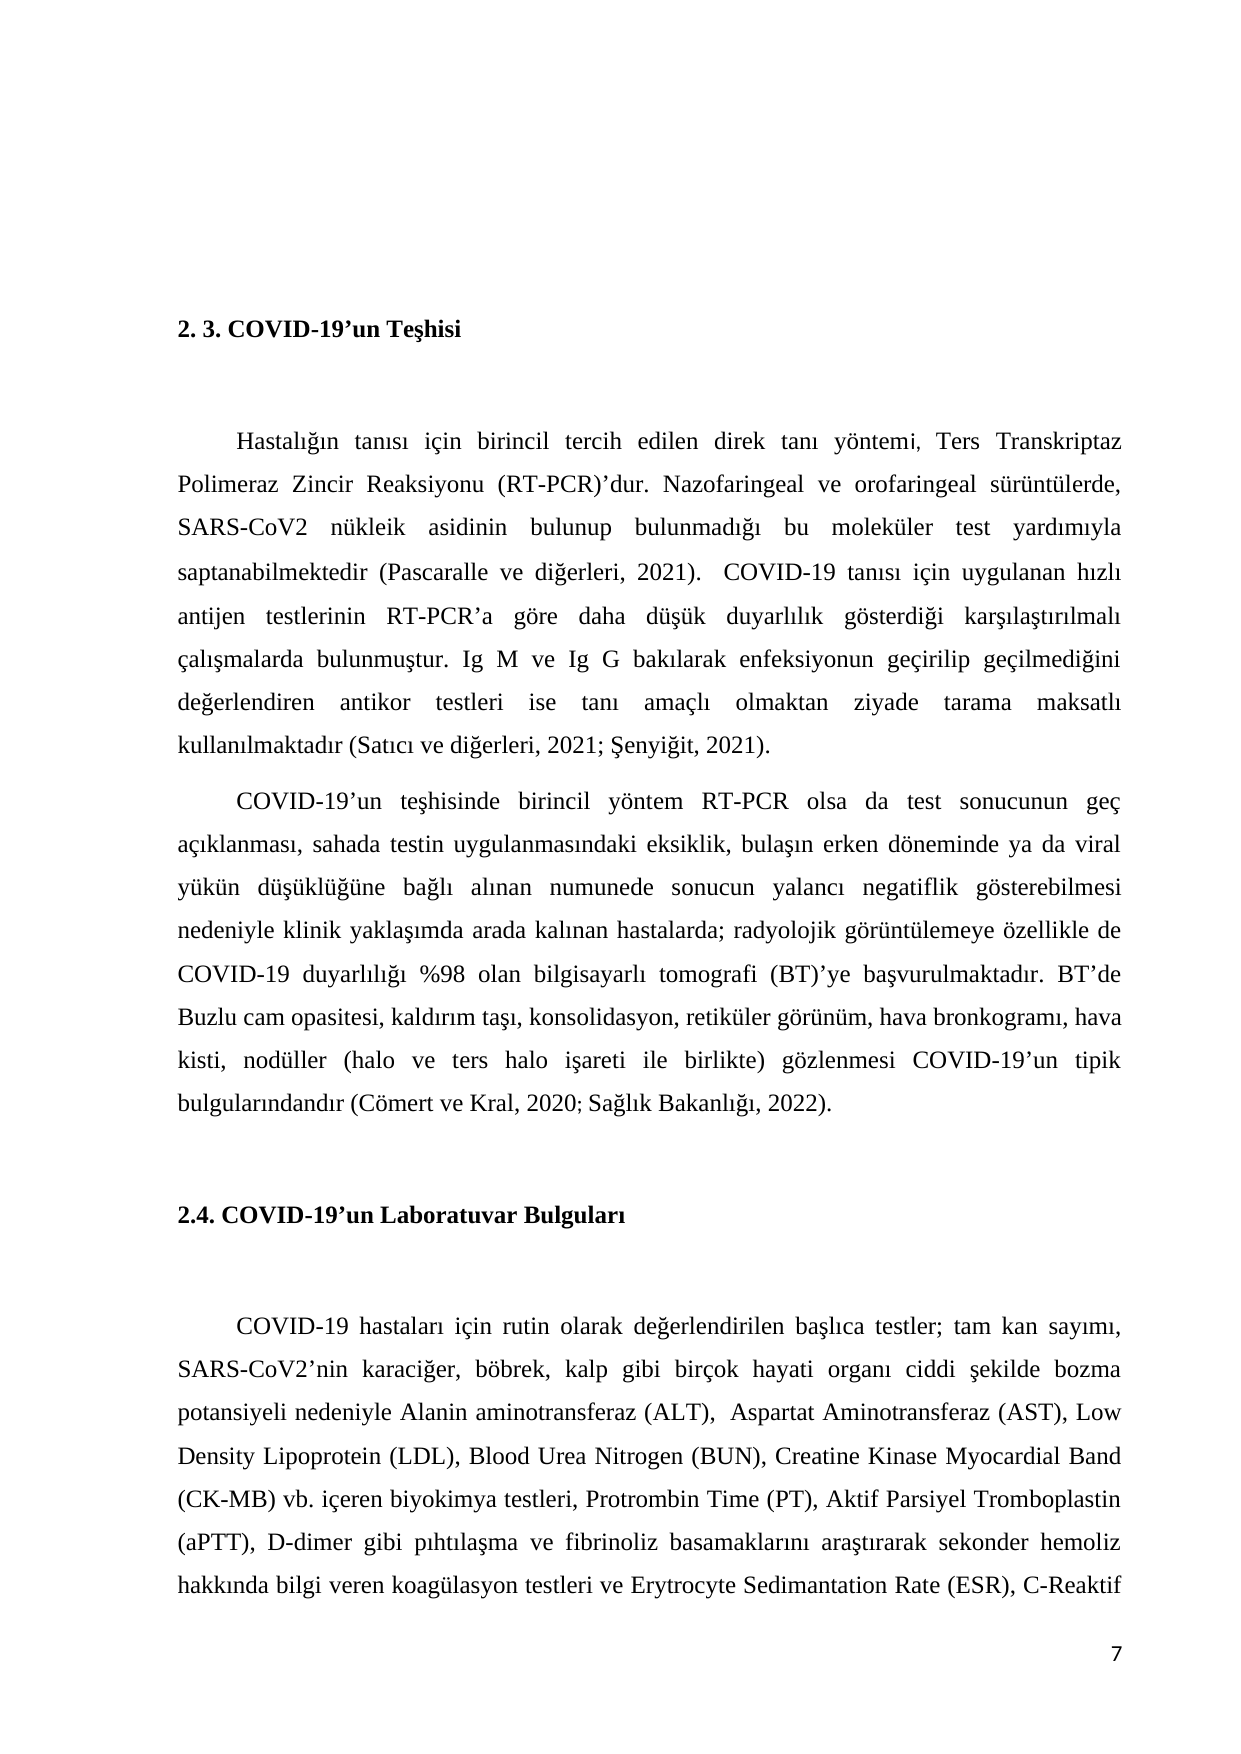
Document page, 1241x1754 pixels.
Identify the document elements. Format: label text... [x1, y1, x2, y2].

text Hastalığın tanısı için birincil tercih edilen direk tanı yöntemi, Ters Transkriptaz Polimeraz Zincir Reaksiyonu (RT-PCR)’dur. Nazofaringeal ve orofaringeal sürüntülerde, SARS-CoV2 nükleik asidinin bulunup bulunmadığı bu moleküler test yardımıyla saptanabilmektedir (Pascaralle ve diğerleri, 2021). COVID-19 tanısı için uygulanan hızlı antijen testlerinin RT-PCR’a göre daha düşük duyarlılık gösterdiği karşılaştırılmalı çalışmalarda bulunmuştur. Ig M ve Ig G bakılarak enfeksiyonun geçirilip geçilmediğini değerlendiren antikor testleri ise tanı amaçlı olmaktan ziyade tarama maksatlı kullanılmaktadır (Satıcı ve diğerleri, 2021; Şenyiğit, 2021). [177, 426, 1122, 759]
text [177, 1311, 1122, 1599]
text COVID-19’un teşhisinde birincil yöntem RT-PCR olsa da test sonucunun geç açıklanması, sahada testin uygulanmasındaki eksiklik, bulaşın erken döneminde ya da viral yükün düşüklüğüne bağlı alınan numunede sonucun yalancı negatiflik gösterebilmesi nedeniyle klinik yaklaşımda arada kalınan hastalarda; radyolojik görüntülemeye özellikle de COVID-19 duyarlılığı %98 olan bilgisayarlı tomografi (BT)’ye başvurulmaktadır. BT’de Buzlu cam opasitesi, kaldırım taşı, konsolidasyon, retiküler görünüm, hava bronkogramı, hava kisti, nodüller (halo ve ters halo işareti ile birlikte) gözlenmesi COVID-19’un tipik bulgularındandır (Cömert ve Kral, 2020; Sağlık Bakanlığı, 2022). [177, 786, 1122, 1117]
text 2. 3. COVID-19’un Teşhisi [177, 314, 1122, 343]
text 2.4. COVID-19’un Laboratuvar Bulguları [177, 1200, 1122, 1228]
